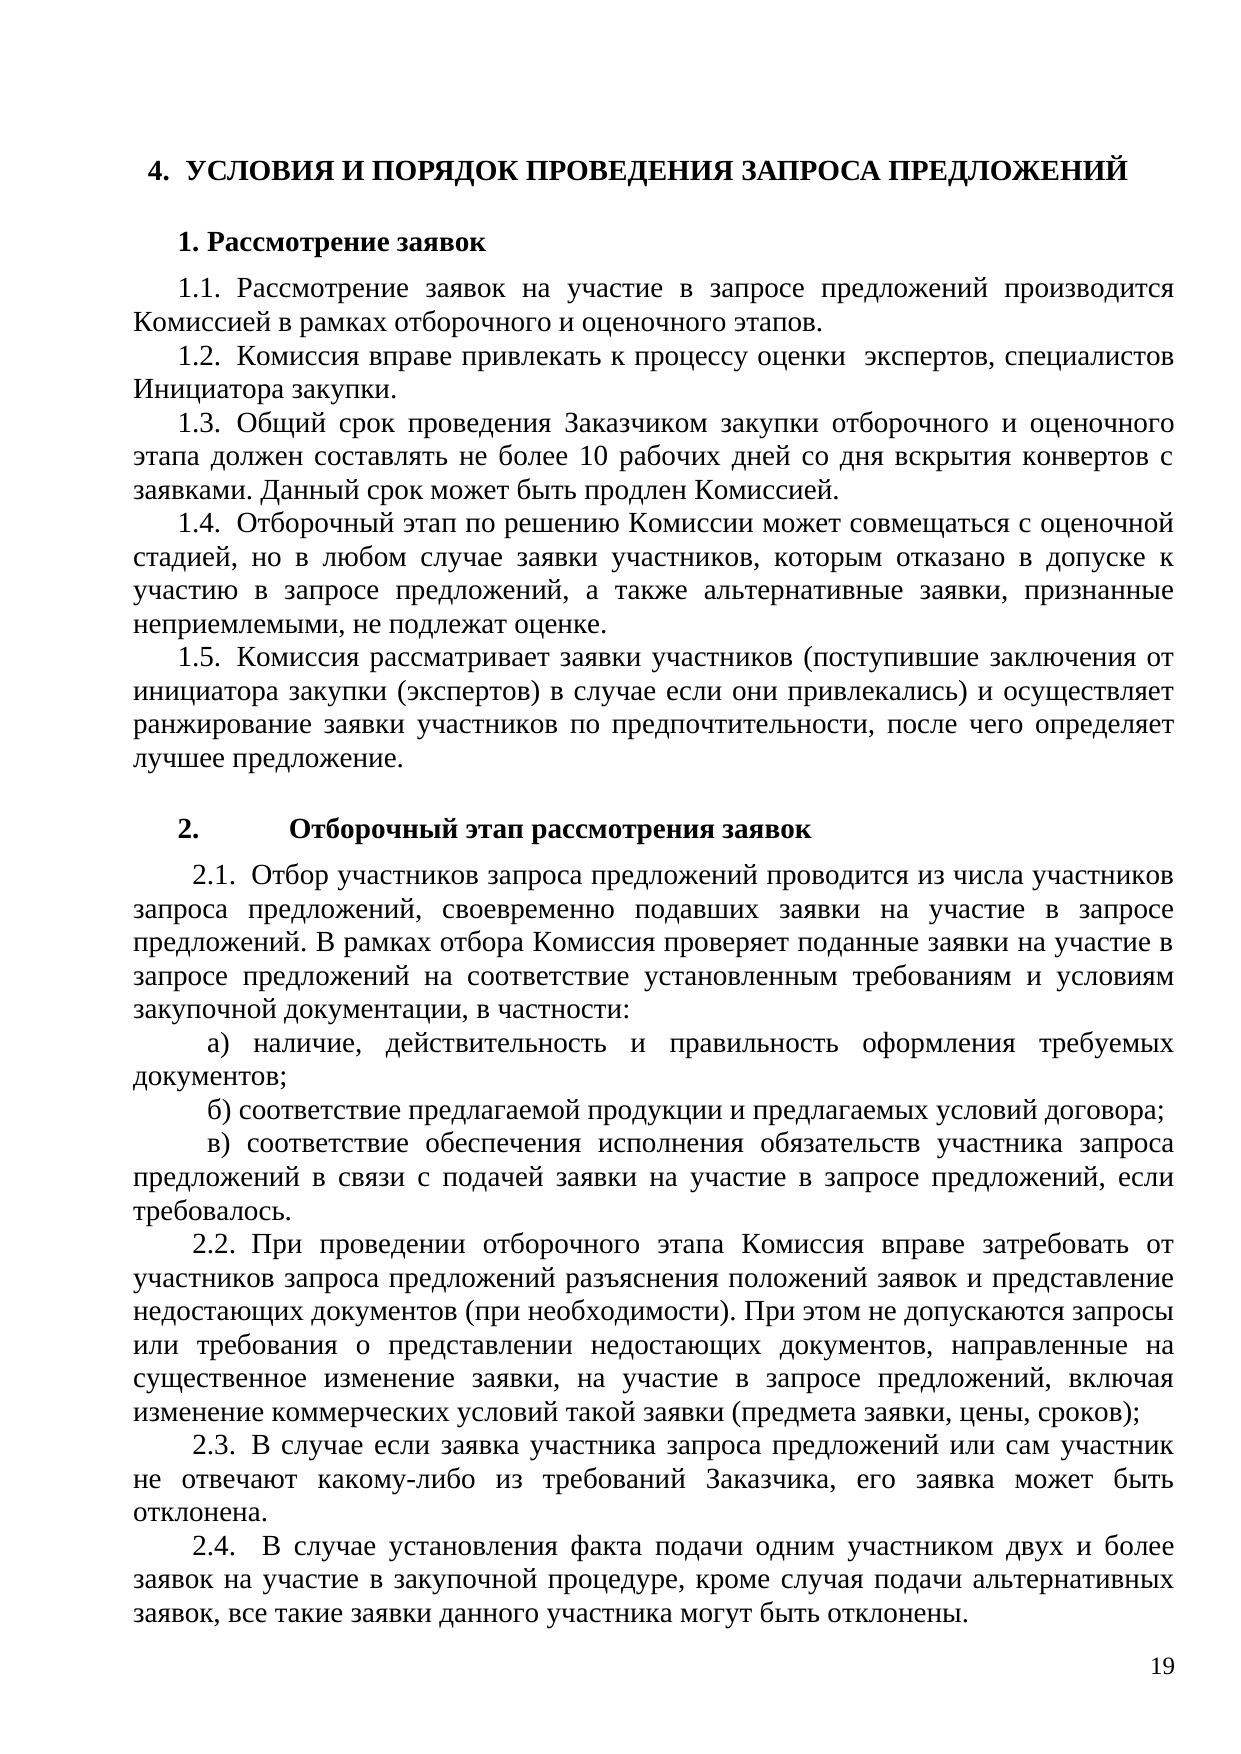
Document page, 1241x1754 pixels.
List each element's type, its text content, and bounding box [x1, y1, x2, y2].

text б) соответствие предлагаемой продукции и предлагаемых условий договора; [133, 1092, 1175, 1126]
list В случае установления факта подачи одним участником двух и более заявок на участие в закупочной процедуре, кроме случая подачи альтернативных заявок, все такие заявки данного участника могут быть отклонены. [133, 1528, 1175, 1629]
list В случае если заявка участника запроса предложений или сам участник не отвечают какому-либо из требований Заказчика, его заявка может быть отклонена. [133, 1427, 1175, 1528]
subtitle Рассмотрение заявок [177, 224, 1175, 258]
list Отбор участников запроса предложений проводится из числа участников запроса предложений, своевременно подавших заявки на участие в запросе предложений. В рамках отбора Комиссия проверяет поданные заявки на участие в запросе предложений на соответствие установленным требованиям и условиям закупочной документации, в частности: [133, 857, 1175, 1025]
list Комиссия рассматривает заявки участников (поступившие заключения от инициатора закупки (экспертов) в случае если они привлекались) и осуществляет ранжирование заявки участников по предпочтительности, после чего определяет лучшее предложение. [133, 639, 1175, 774]
text а) наличие, действительность и правильность оформления требуемых документов; [133, 1025, 1175, 1092]
text в) соответствие обеспечения исполнения обязательств участника запроса предложений в связи с подачей заявки на участие в запросе предложений, если требовалось. [133, 1126, 1175, 1226]
list Рассмотрение заявок на участие в запросе предложений производится Комиссией в рамках отборочного и оценочного этапов. [133, 271, 1175, 338]
list При проведении отборочного этапа Комиссия вправе затребовать от участников запроса предложений разъяснения положений заявок и представление недостающих документов (при необходимости). При этом не допускаются запросы или требования о представлении недостающих документов, направленные на существенное изменение заявки, на участие в запросе предложений, включая изменение коммерческих условий такой заявки (предмета заявки, цены, сроков); [133, 1226, 1175, 1427]
list Комиссия вправе привлекать к процессу оценки экспертов, специалистов Инициатора закупки. [133, 338, 1175, 405]
subtitle Отборочный этап рассмотрения заявок [177, 811, 1175, 845]
list Общий срок проведения Заказчиком закупки отборочного и оценочного этапа должен составлять не более 10 рабочих дней со дня вскрытия конвертов с заявками. Данный срок может быть продлен Комиссией. [133, 405, 1175, 505]
list Отборочный этап по решению Комиссии может совмещаться с оценочной стадией, но в любом случае заявки участников, которым отказано в допуске к участию в запросе предложений, а также альтернативные заявки, признанные неприемлемыми, не подлежат оценке. [133, 505, 1175, 639]
subtitle УСЛОВИЯ И ПОРЯДОК ПРОВЕДЕНИЯ ЗАПРОСА ПРЕДЛОЖЕНИЙ [148, 153, 1175, 187]
